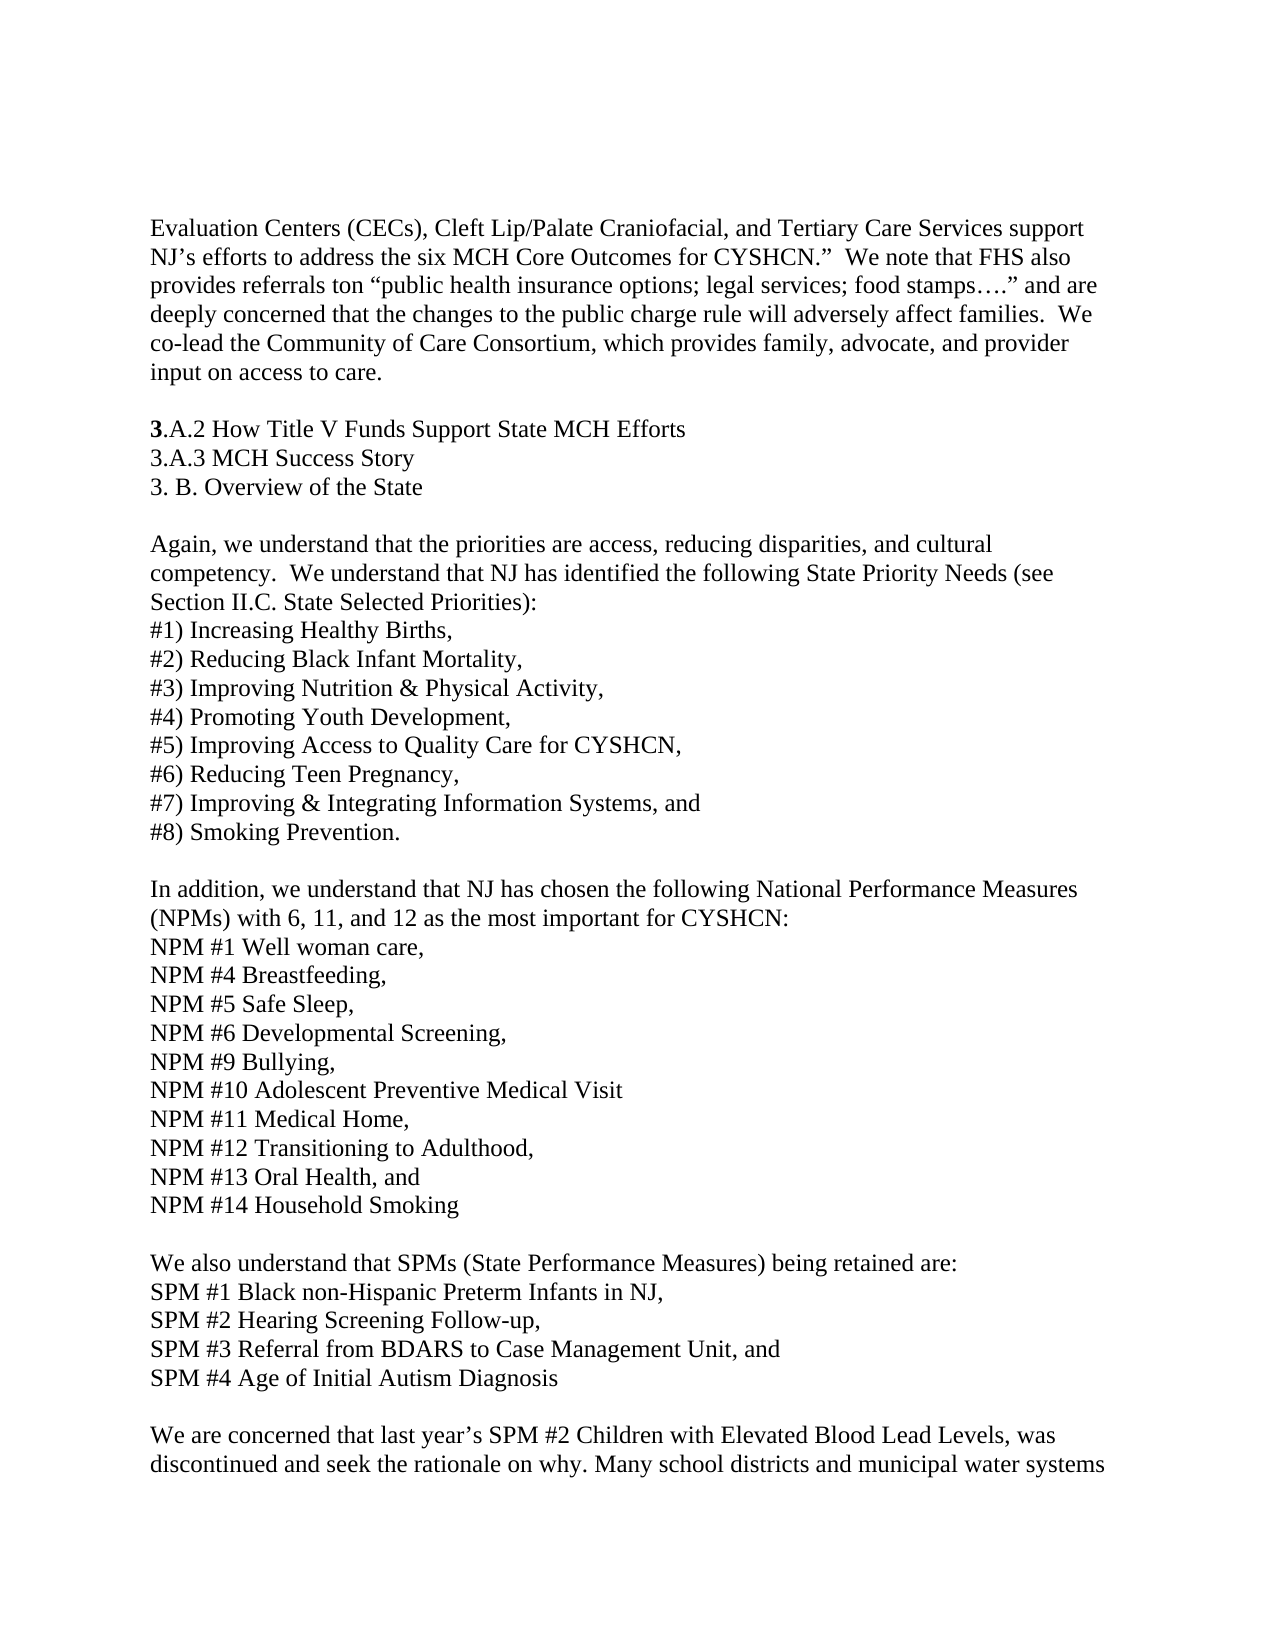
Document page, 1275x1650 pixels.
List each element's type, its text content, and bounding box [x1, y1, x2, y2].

text SPM #4 Age of Initial Autism Diagnosis [150, 1363, 1125, 1392]
text 3.A.2 How Title V Funds Support State MCH Efforts [150, 414, 1125, 443]
text 3. B. Overview of the State [150, 472, 1125, 501]
text NPM #5 Safe Sleep, [150, 989, 1125, 1018]
text #6) Reducing Teen Pregnancy, [150, 759, 1125, 788]
text NPM #6 Developmental Screening, [150, 1018, 1125, 1047]
text #7) Improving & Integrating Information Systems, and [150, 788, 1125, 817]
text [150, 1421, 1125, 1478]
text #1) Increasing Healthy Births, [150, 616, 1125, 644]
text NPM #10 Adolescent Preventive Medical Visit [150, 1076, 1125, 1104]
text NPM #9 Bullying, [150, 1047, 1125, 1076]
text SPM #2 Hearing Screening Follow-up, [150, 1306, 1125, 1334]
text SPM #3 Referral from BDARS to Case Management Unit, and [150, 1334, 1125, 1363]
text Again, we understand that the priorities are access, reducing disparities, and cultural competency. We understand that NJ has identified the following State Priority Needs (see Section II.C. State Selected Priorities): [150, 529, 1125, 616]
text NPM #13 Oral Health, and [150, 1162, 1125, 1191]
text #2) Reducing Black Infant Mortality, [150, 644, 1125, 673]
text In addition, we understand that NJ has chosen the following National Performance Measures (NPMs) with 6, 11, and 12 as the most important for CYSHCN: [150, 874, 1125, 932]
text NPM #4 Breastfeeding, [150, 961, 1125, 989]
text We also understand that SPMs (State Performance Measures) being retained are: [150, 1248, 1125, 1277]
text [150, 213, 1125, 386]
text #8) Smoking Prevention. [150, 817, 1125, 846]
text #3) Improving Nutrition & Physical Activity, [150, 673, 1125, 702]
text SPM #1 Black non-Hispanic Preterm Infants in NJ, [150, 1277, 1125, 1306]
text NPM #11 Medical Home, [150, 1104, 1125, 1133]
text NPM #14 Household Smoking [150, 1191, 1125, 1219]
text 3.A.3 MCH Success Story [150, 443, 1125, 472]
text #4) Promoting Youth Development, [150, 702, 1125, 731]
text NPM #1 Well woman care, [150, 932, 1125, 961]
text NPM #12 Transitioning to Adulthood, [150, 1133, 1125, 1162]
text #5) Improving Access to Quality Care for CYSHCN, [150, 731, 1125, 759]
